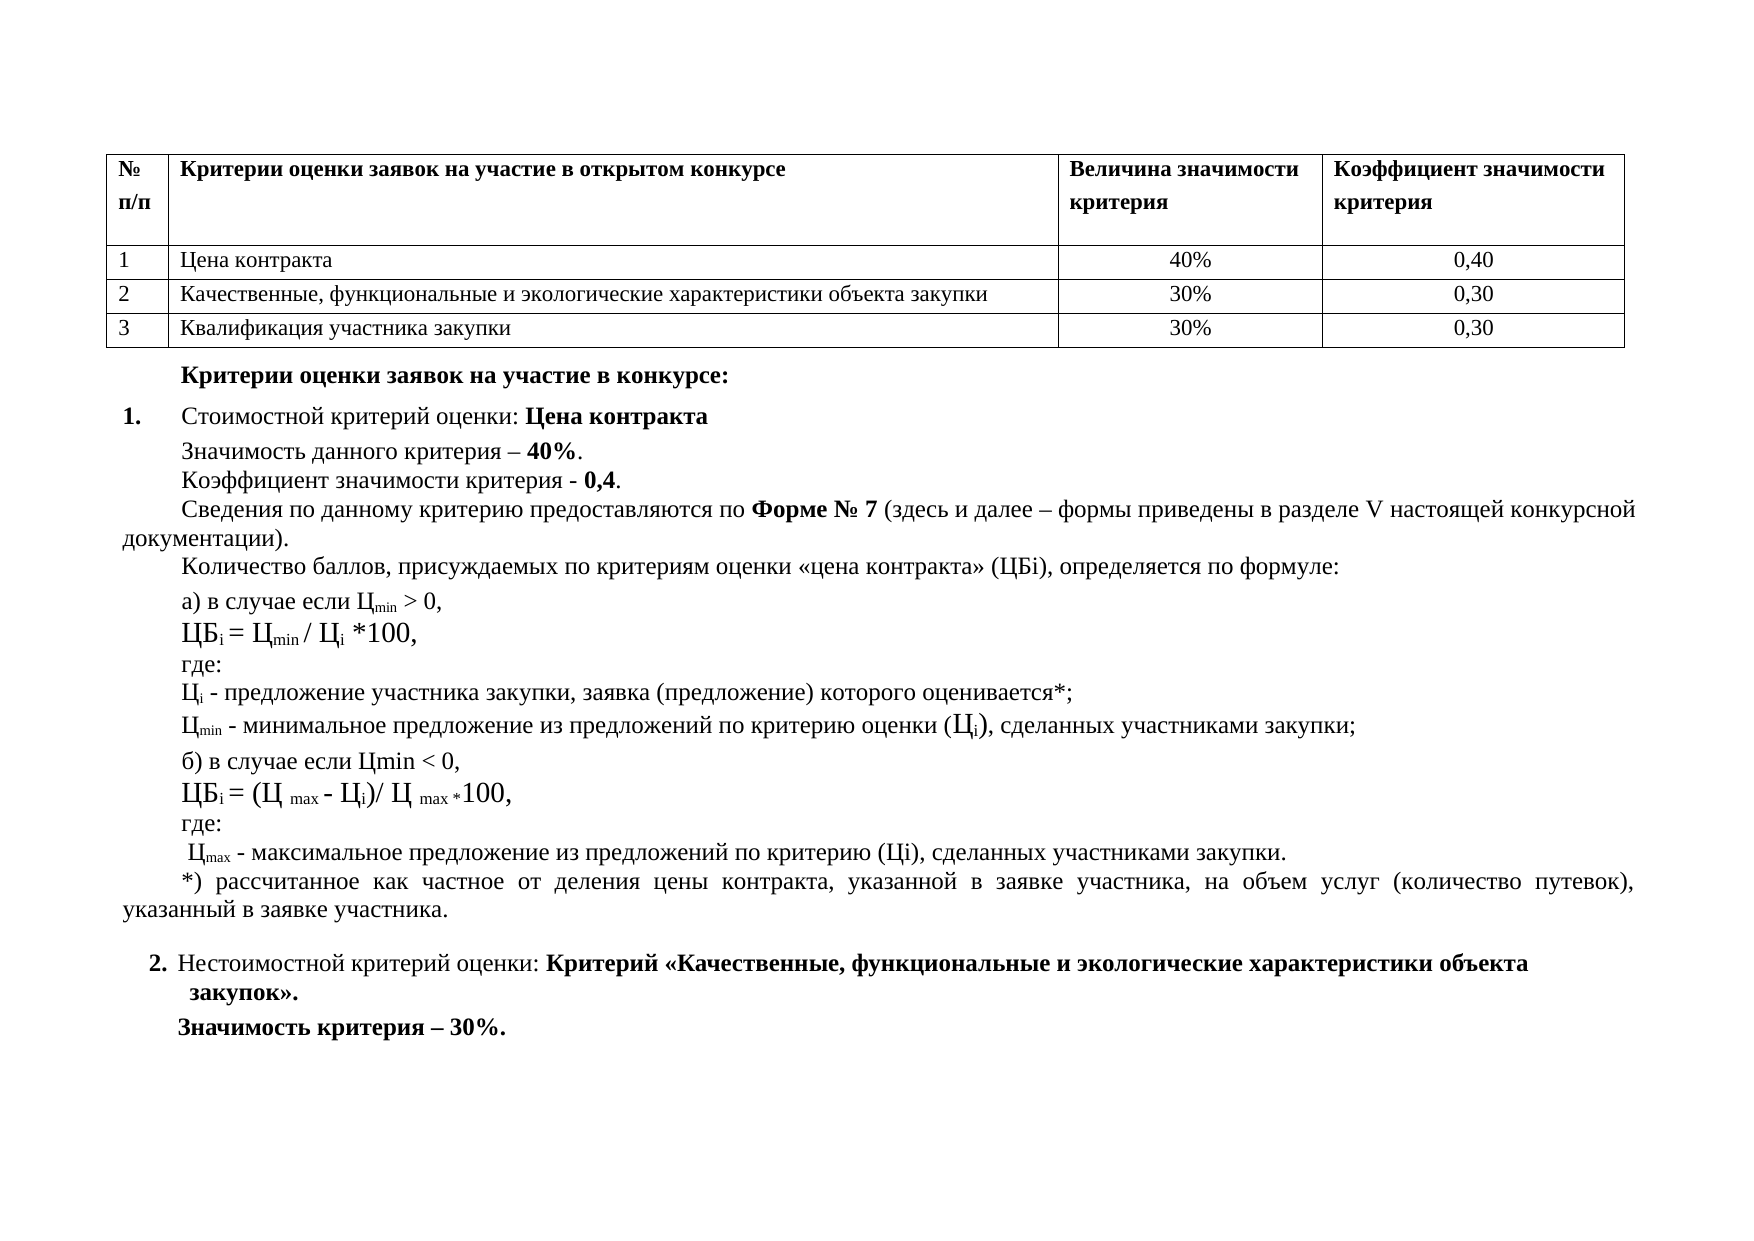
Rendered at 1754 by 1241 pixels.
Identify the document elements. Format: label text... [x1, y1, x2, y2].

text Цi - предложение участника закупки, заявка (предложение) которого оценивается*; [122, 677, 1636, 706]
table_cell 0,40 [1323, 246, 1624, 279]
text Сведения по данному критерию предоставляются по Форме № 7 (здесь и далее – формы приведены в разделе V настоящей конкурсной документации). [122, 494, 1636, 551]
table_cell 0,30 [1323, 280, 1624, 313]
table_cell Квалификация участника закупки [169, 314, 1058, 347]
text ЦБi = Цmin / Цi *100, [122, 615, 1636, 649]
text Количество баллов, присуждаемых по критериям оценки «цена контракта» (ЦБi), определяется по формуле: [122, 551, 1636, 580]
table_cell Цена контракта [169, 246, 1058, 279]
table_header № п/п [107, 155, 168, 245]
table_cell 1 [107, 246, 168, 279]
text Значимость данного критерия – 40%. [122, 436, 1636, 465]
table_cell 3 [107, 314, 168, 347]
list Нестоимостной критерий оценки: Критерий «Качественные, функциональные и экологические характеристики объекта закупок». [149, 948, 1636, 1006]
text а) в случае если Цmin > 0, [122, 586, 1636, 615]
table_cell Качественные, функциональные и экологические характеристики объекта закупки [169, 280, 1058, 313]
table_cell 30% [1059, 280, 1322, 313]
table_cell 0,30 [1323, 314, 1624, 347]
text Критерии оценки заявок на участие в конкурсе: [118, 360, 1636, 389]
text б) в случае если Цmin < 0, [122, 746, 1636, 775]
table_cell 30% [1059, 314, 1322, 347]
text где: [122, 649, 1636, 677]
text Цmax - максимальное предложение из предложений по критерию (Цi), сделанных участниками закупки. [122, 837, 1636, 866]
text Цmin - минимальное предложение из предложений по критерию оценки (Цi), сделанных участниками закупки; [122, 706, 1636, 740]
table_header Критерии оценки заявок на участие в открытом конкурсе [169, 155, 1058, 245]
text где: [122, 808, 1636, 837]
text *) рассчитанное как частное от деления цены контракта, указанной в заявке участника, на объем услуг (количество путевок), указанный в заявке участника. [122, 866, 1636, 923]
table_header Коэффициент значимости критерия [1323, 155, 1624, 245]
table_header Величина значимости критерия [1059, 155, 1322, 245]
text Значимость критерия – 30%. [177, 1012, 1636, 1041]
text ЦБi = (Ц max - Цi)/ Ц max *100, [122, 775, 1636, 808]
table_cell 2 [107, 280, 168, 313]
text Коэффициент значимости критерия - 0,4. [122, 465, 1636, 494]
list Стоимостной критерий оценки: Цена контракта [122, 401, 1636, 430]
table_cell 40% [1059, 246, 1322, 279]
